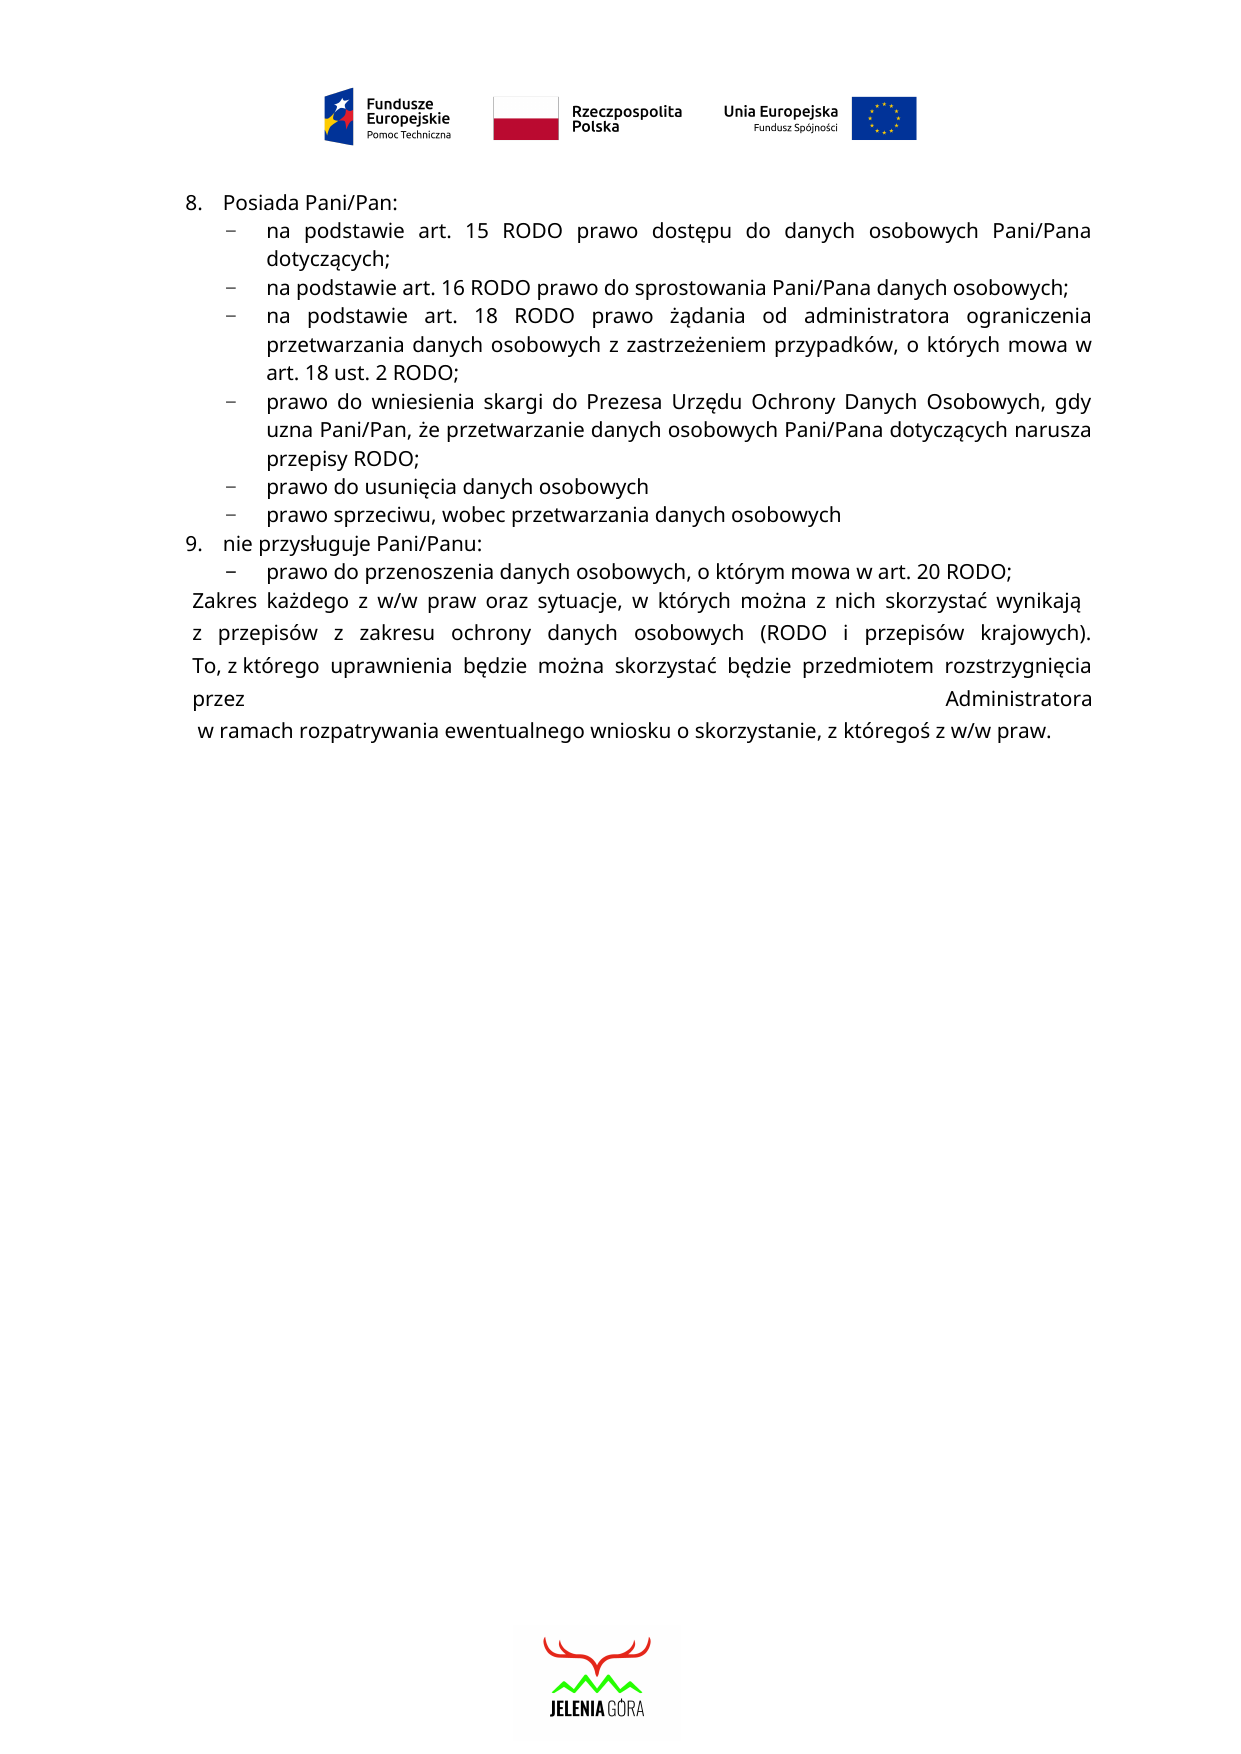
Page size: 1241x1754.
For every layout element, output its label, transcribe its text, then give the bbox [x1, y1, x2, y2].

list prawo do usunięcia danych osobowych [225, 472, 1093, 501]
list na podstawie art. 16 RODO prawo do sprostowania Pani/Pana danych osobowych; [225, 273, 1093, 301]
list prawo sprzeciwu, wobec przetwarzania danych osobowych [225, 501, 1093, 529]
list nie przysługuje Pani/Panu: [185, 529, 1093, 557]
list Posiada Pani/Pan: [185, 188, 1093, 216]
picture [310, 73, 931, 160]
picture [512, 1625, 682, 1741]
list na podstawie art. 15 RODO prawo dostępu do danych osobowych Pani/Pana dotyczących; [225, 216, 1093, 273]
list prawo do wniesienia skargi do Prezesa Urzędu Ochrony Danych Osobowych, gdy uzna Pani/Pan, że przetwarzanie danych osobowych Pani/Pana dotyczących narusza przepisy RODO; [225, 387, 1093, 472]
list prawo do przenoszenia danych osobowych, o którym mowa w art. 20 RODO; [225, 557, 1093, 586]
list na podstawie art. 18 RODO prawo żądania od administratora ograniczenia przetwarzania danych osobowych z zastrzeżeniem przypadków, o których mowa w art. 18 ust. 2 RODO; [225, 301, 1093, 387]
text Zakres każdego z w/w praw oraz sytuacje, w których można z nich skorzystać wynikają z przepisów z zakresu ochrony danych osobowych (RODO i przepisów krajowych). To, z którego uprawnienia będzie można skorzystać będzie przedmiotem rozstrzygnięcia przez Administratora w ramach rozpatrywania ewentualnego wniosku o skorzystanie, z któregoś z w/w praw. [192, 586, 1093, 745]
